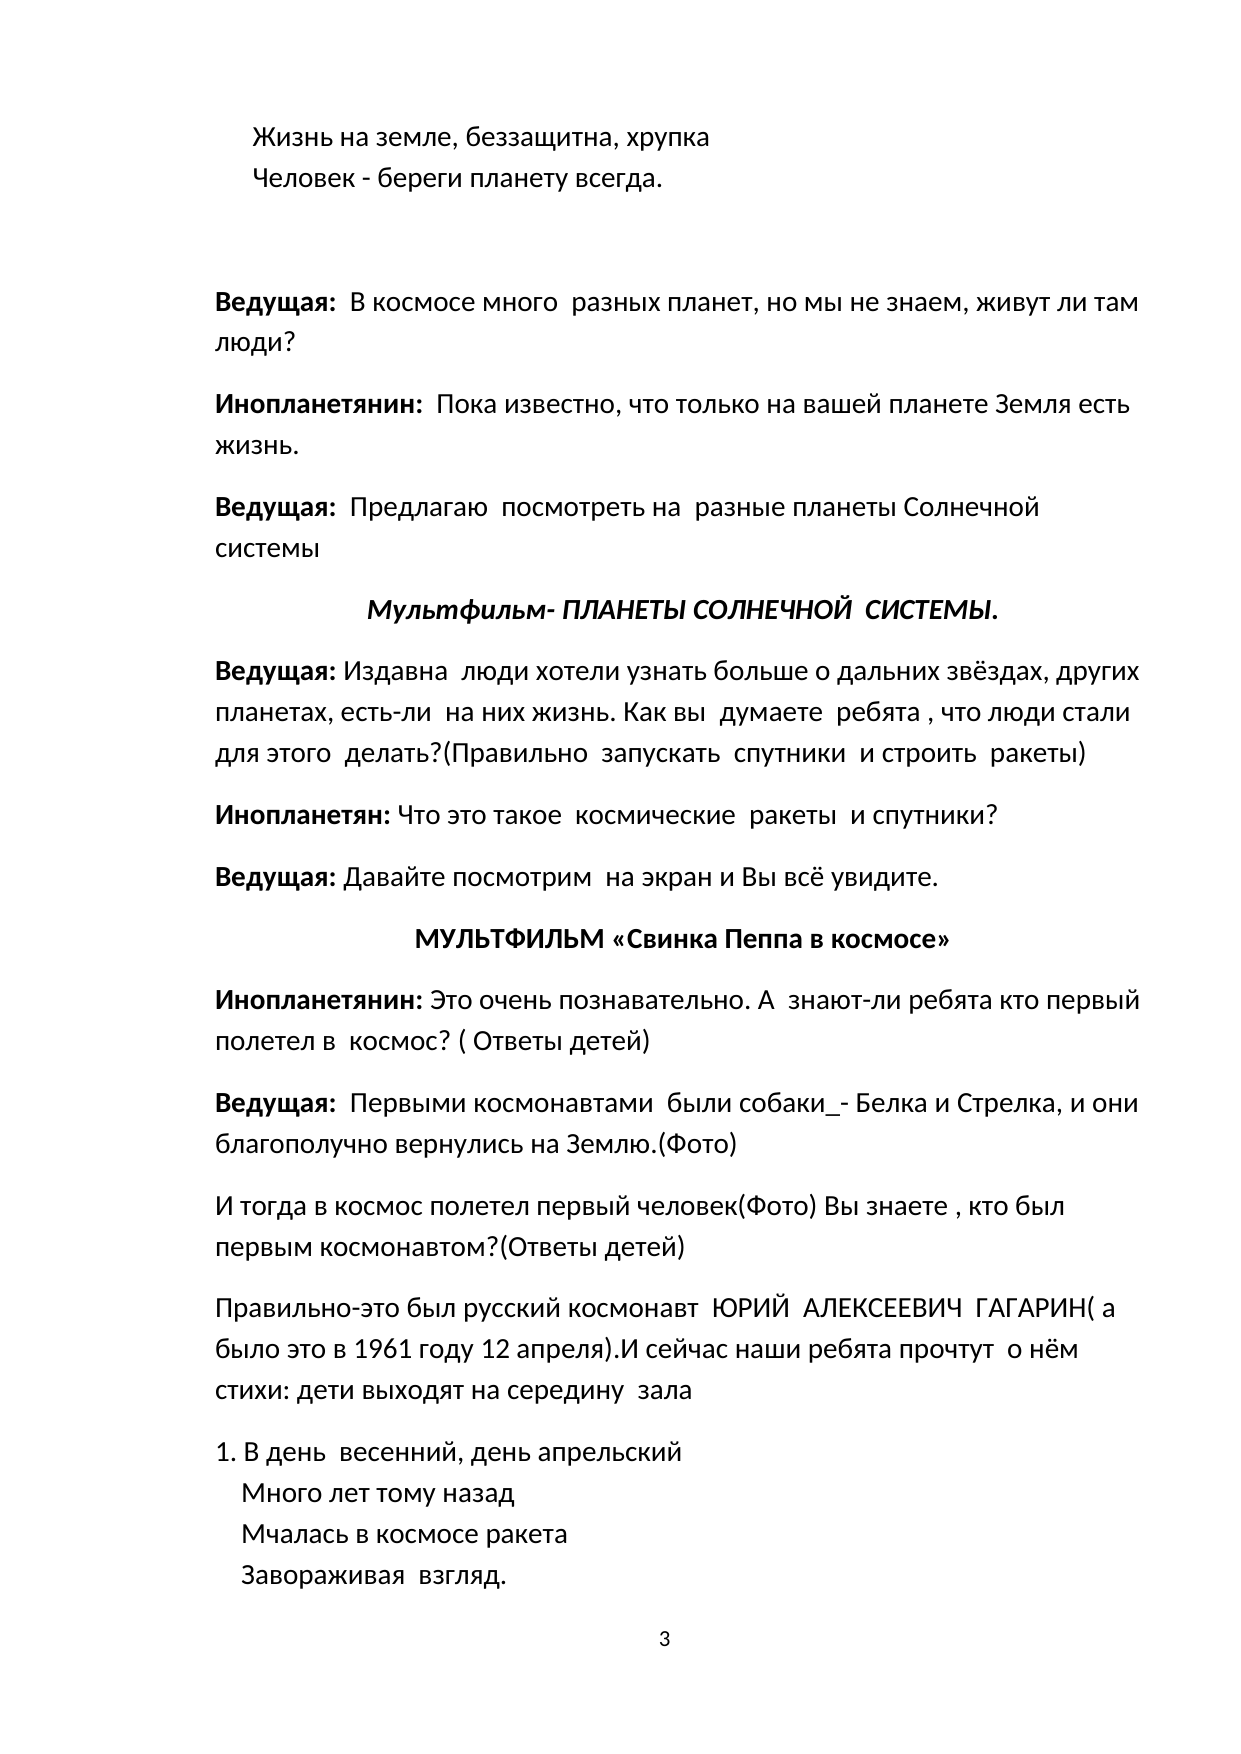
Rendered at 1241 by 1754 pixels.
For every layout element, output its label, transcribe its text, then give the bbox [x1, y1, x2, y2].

text И тогда в космос полетел первый человек(Фото) Вы знаете , кто был первым космонавтом?(Ответы детей) [215, 1187, 1152, 1263]
text Инопланетян: Что это такое космические ракеты и спутники? [215, 796, 1152, 832]
text Правильно-это был русский космонавт ЮРИЙ АЛЕКСЕЕВИЧ ГАГАРИН( а было это в 1961 году 12 апреля).И сейчас наши ребята прочтут о нём стихи: дети выходят на середину зала [215, 1289, 1152, 1407]
text Инопланетянин: Пока известно, что только на вашей планете Земля есть жизнь. [215, 385, 1152, 462]
text Ведущая: В космосе много разных планет, но мы не знаем, живут ли там люди? [215, 283, 1152, 359]
text Ведущая: Давайте посмотрим на экран и Вы всё увидите. [215, 858, 1152, 893]
text МУЛЬТФИЛЬМ «Свинка Пеппа в космосе» [215, 920, 1152, 955]
text 1. В день весенний, день апрельский Много лет тому назад Мчалась в космосе ракета Завораживая взгляд. [215, 1433, 1152, 1592]
text Ведущая: Первыми космонавтами были собаки_- Белка и Стрелка, и они благополучно вернулись на Землю.(Фото) [215, 1084, 1152, 1161]
text Ведущая: Издавна люди хотели узнать больше о дальних звёздах, других планетах, есть-ли на них жизнь. Как вы думаете ребята , что люди стали для этого делать?(Правильно запускать спутники и строить ракеты) [215, 652, 1152, 770]
text Мультфильм- ПЛАНЕТЫ СОЛНЕЧНОЙ СИСТЕМЫ. [215, 591, 1152, 626]
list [215, 118, 1152, 195]
text Инопланетянин: Это очень познавательно. А знают-ли ребята кто первый полетел в космос? ( Ответы детей) [215, 981, 1152, 1058]
text Ведущая: Предлагаю посмотреть на разные планеты Солнечной системы [215, 488, 1152, 564]
